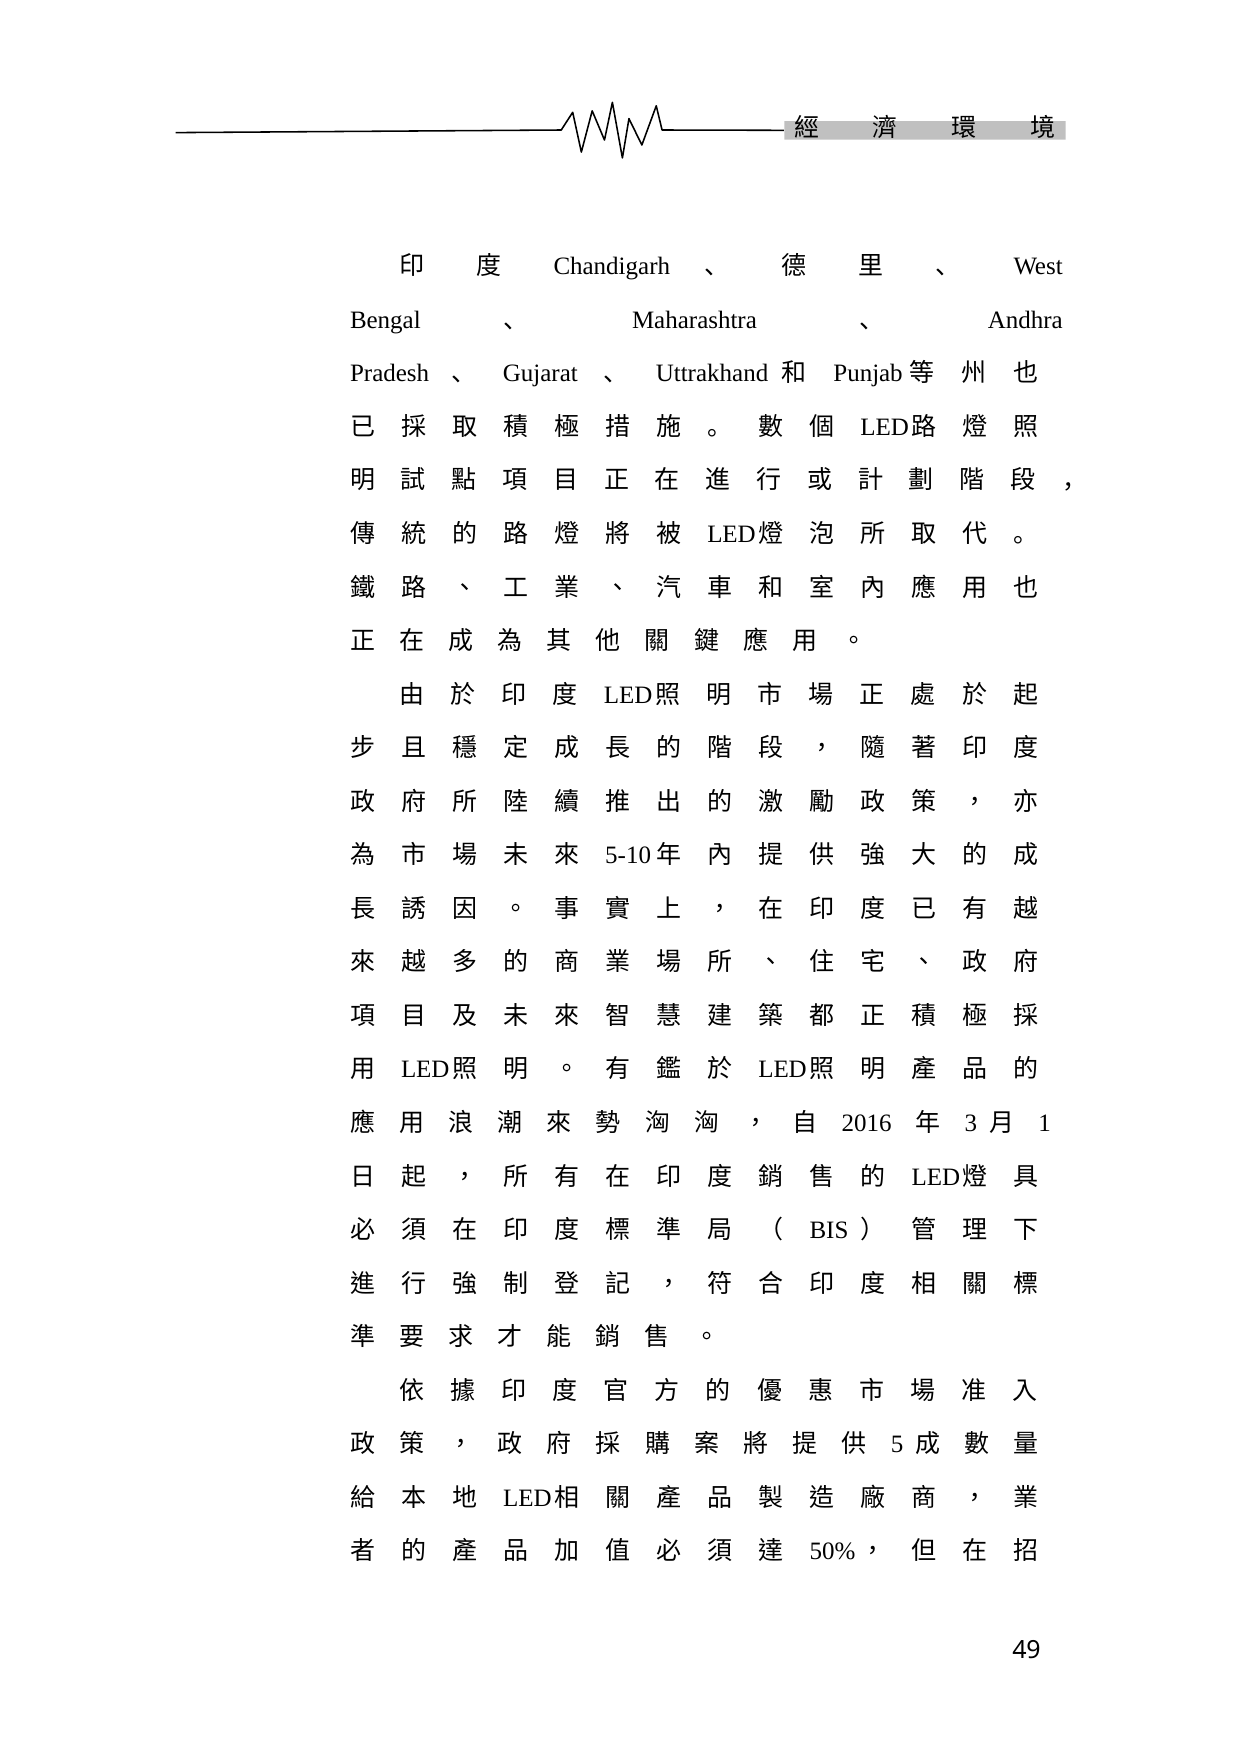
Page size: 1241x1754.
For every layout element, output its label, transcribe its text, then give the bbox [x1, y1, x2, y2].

text 由於印度LED照明市場正處於起步且穩定成長的階段，隨著印度政府所陸續推出的激勵政策，亦為市場未來5-10年內提供強大的成長誘因。事實上，在印度已有越來越多的商業場所、住宅、政府項目及未來智慧建築都正積極採用LED照明。有鑑於LED照明產品的應用浪潮來勢洶洶，自起，所有在印度銷售的LED燈具必須在印度標準局（BIS）管理下進行強制登記，符合印度相關標準要求才能銷售。 [325, 666, 1063, 1362]
text 印度Chandigarh、德里、West Bengal、Maharashtra、Andhra Pradesh、Gujarat、Uttrakhand和Punjab等州也已採取積極措施。數個LED路燈照明試點項目正在進行或計劃階段，傳統的路燈將被LED燈泡所取代。鐵路、工業、汽車和室內應用也正在成為其他關鍵應用。 [325, 237, 1063, 666]
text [325, 1362, 1063, 1576]
